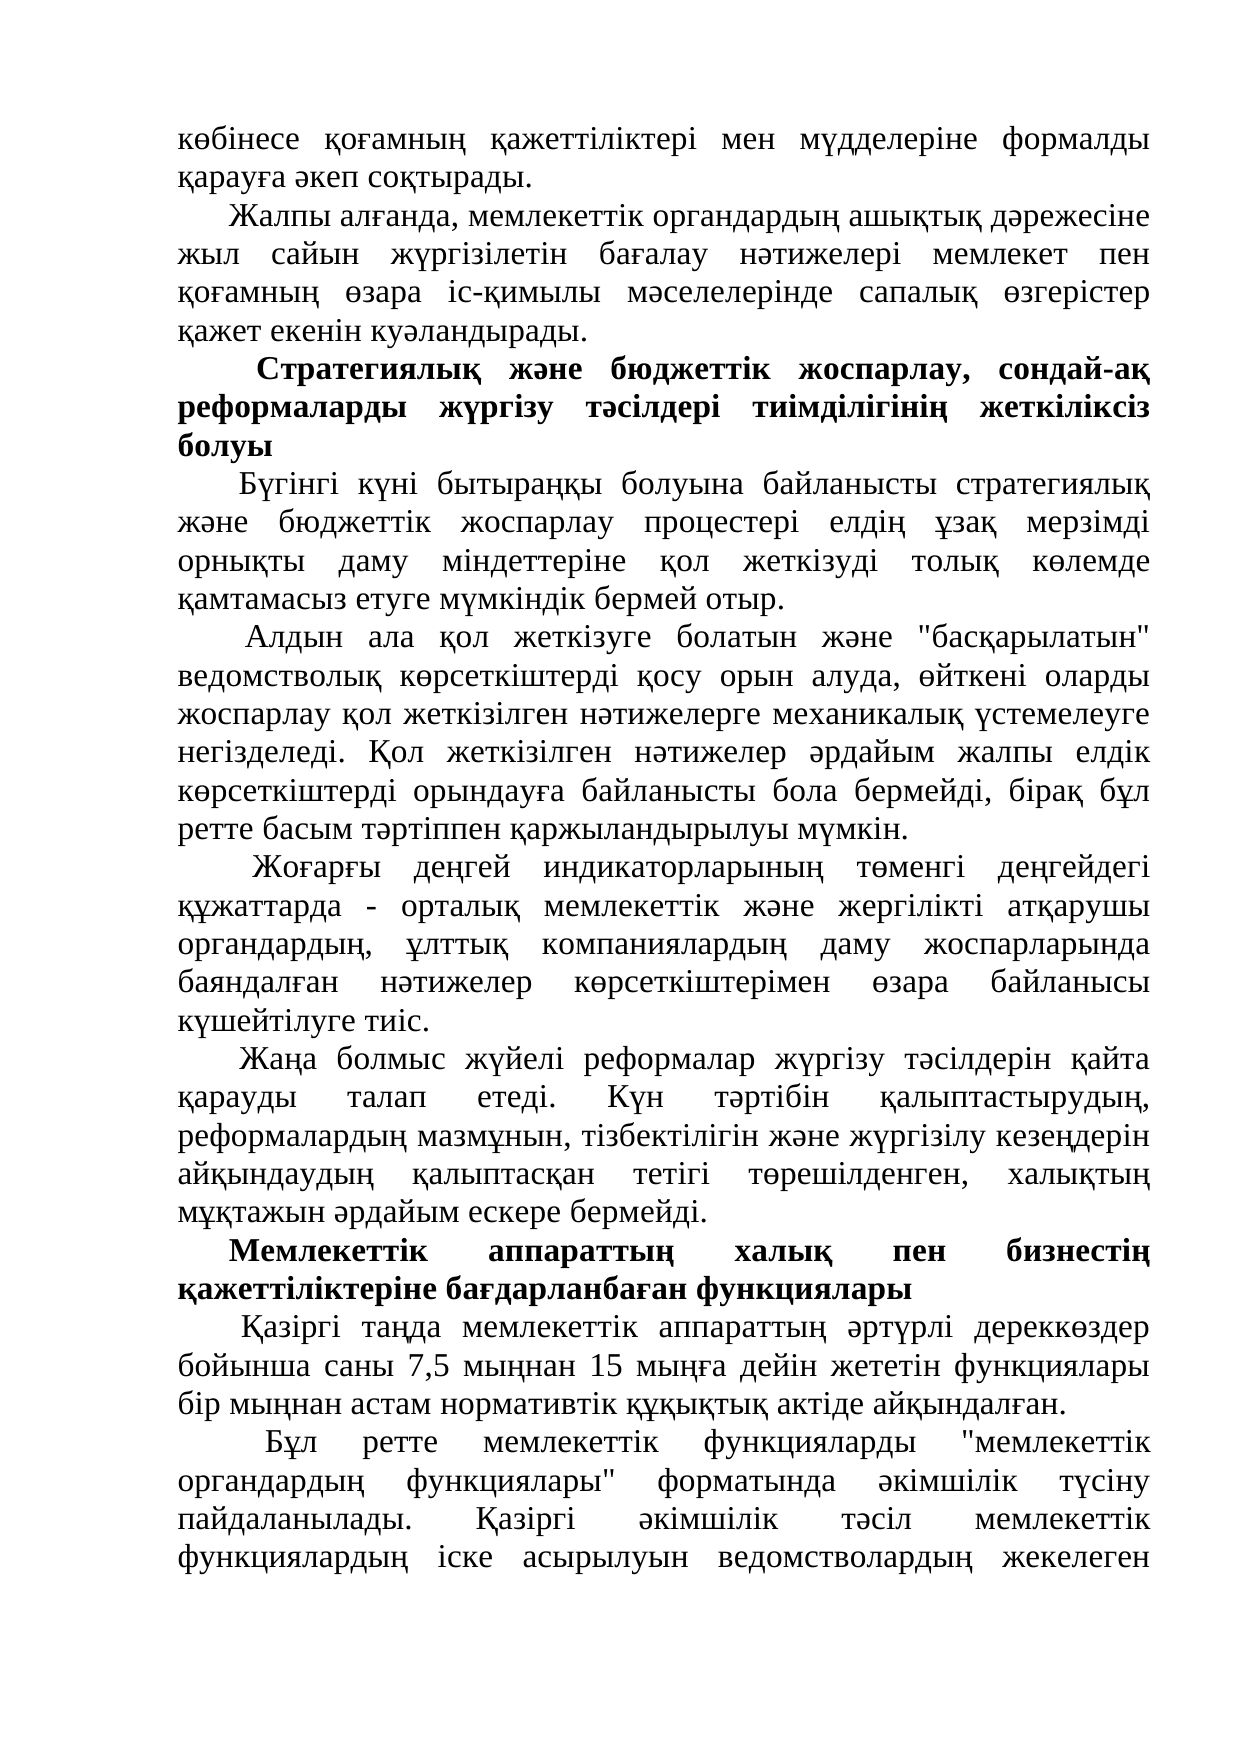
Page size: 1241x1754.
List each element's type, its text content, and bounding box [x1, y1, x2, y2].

text Қазіргі таңда мемлекеттік аппараттың әртүрлі дереккөздер бойынша саны 7,5 мыңнан 15 мыңға дейін жететін функциялары бір мыңнан астам нормативтік құқықтық актіде айқындалған. [177, 1306, 1152, 1421]
text Жоғарғы деңгей индикаторларының төменгі деңгейдегі құжаттарда - орталық мемлекеттік және жергілікті атқарушы органдардың, ұлттық компаниялардың даму жоспарларында баяндалған нәтижелер көрсеткіштерімен өзара байланысы күшейтілуге тиіс. [177, 846, 1152, 1038]
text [177, 118, 1152, 195]
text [177, 1421, 1152, 1575]
text Жалпы алғанда, мемлекеттік органдардың ашықтық дәрежесіне жыл сайын жүргізілетін бағалау нәтижелері мемлекет пен қоғамның өзара іс-қимылы мәселелерінде сапалық өзгерістер қажет екенін куәландырады. [177, 195, 1152, 348]
text Мемлекеттік аппараттың халық пен бизнестің қажеттіліктеріне бағдарланбаған функциялары [177, 1230, 1152, 1306]
text Жаңа болмыс жүйелі реформалар жүргізу тәсілдерін қайта қарауды талап етеді. Күн тәртібін қалыптастырудың, реформалардың мазмұнын, тізбектілігін және жүргізілу кезеңдерін айқындаудың қалыптасқан тетігі төрешілденген, халықтың мұқтажын әрдайым ескере бермейді. [177, 1038, 1152, 1230]
text Алдын ала қол жеткізуге болатын және "басқарылатын" ведомстволық көрсеткіштерді қосу орын алуда, өйткені оларды жоспарлау қол жеткізілген нәтижелерге механикалық үстемелеуге негізделеді. Қол жеткізілген нәтижелер әрдайым жалпы елдік көрсеткіштерді орындауға байланысты бола бермейді, бірақ бұл ретте басым тәртіппен қаржыландырылуы мүмкін. [177, 616, 1152, 846]
text Бүгінгі күні бытыраңқы болуына байланысты стратегиялық және бюджеттік жоспарлау процестері елдің ұзақ мерзімді орнықты даму міндеттеріне қол жеткізуді толық көлемде қамтамасыз етуге мүмкіндік бермей отыр. [177, 463, 1152, 616]
text Стратегиялық және бюджеттік жоспарлау, сондай-ақ реформаларды жүргізу тәсілдері тиімділігінің жеткіліксіз болуы [177, 348, 1152, 463]
